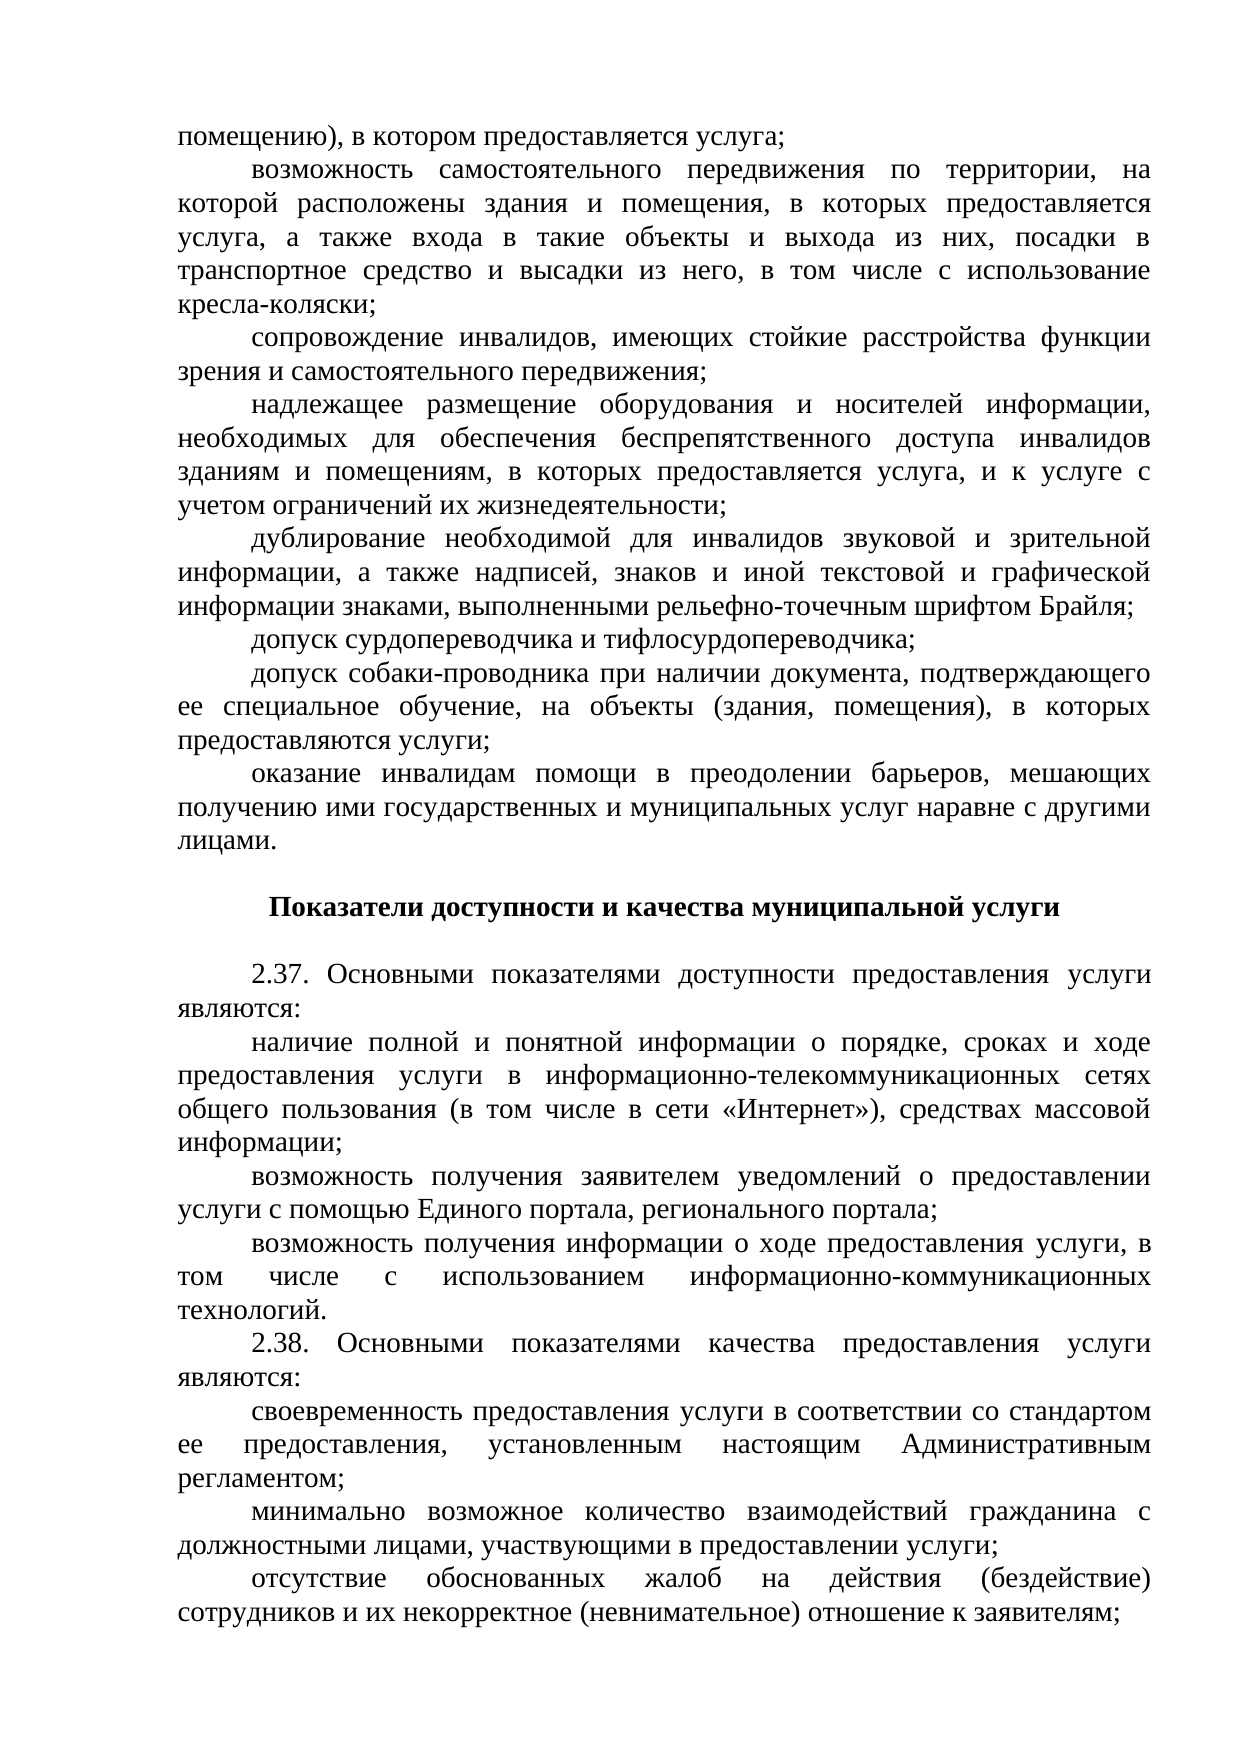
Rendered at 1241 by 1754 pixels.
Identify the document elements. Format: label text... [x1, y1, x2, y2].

text своевременность предоставления услуги в соответствии со стандартом ее предоставления, установленным настоящим Административным регламентом; [177, 1393, 1152, 1493]
text наличие полной и понятной информации о порядке, сроках и ходе предоставления услуги в информационно-телекоммуникационных сетях общего пользования (в том числе в сети «Интернет»), средствах массовой информации; [177, 1024, 1152, 1158]
text Показатели доступности и качества муниципальной услуги [177, 889, 1152, 923]
text сопровождение инвалидов, имеющих стойкие расстройства функции зрения и самостоятельного передвижения; [177, 319, 1152, 386]
text допуск собаки-проводника при наличии документа, подтверждающего ее специальное обучение, на объекты (здания, помещения), в которых предоставляются услуги; [177, 655, 1152, 755]
text возможность получения заявителем уведомлений о предоставлении услуги с помощью Единого портала, регионального портала; [177, 1158, 1152, 1225]
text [177, 118, 1152, 152]
text допуск сурдопереводчика и тифлосурдопереводчика; [177, 621, 1152, 655]
text возможность самостоятельного передвижения по территории, на которой расположены здания и помещения, в которых предоставляется услуга, а также входа в такие объекты и выхода из них, посадки в транспортное средство и высадки из него, в том числе с использование кресла-коляски; [177, 152, 1152, 319]
text оказание инвалидам помощи в преодолении барьеров, мешающих получению ими государственных и муниципальных услуг наравне с другими лицами. [177, 755, 1152, 856]
text 2.38. Основными показателями качества предоставления услуги являются: [177, 1326, 1152, 1393]
text дублирование необходимой для инвалидов звуковой и зрительной информации, а также надписей, знаков и иной текстовой и графической информации знаками, выполненными рельефно-точечным шрифтом Брайля; [177, 521, 1152, 621]
text надлежащее размещение оборудования и носителей информации, необходимых для обеспечения беспрепятственного доступа инвалидов зданиям и помещениям, в которых предоставляется услуга, и к услуге с учетом ограничений их жизнедеятельности; [177, 386, 1152, 521]
text отсутствие обоснованных жалоб на действия (бездействие) сотрудников и их некорректное (невнимательное) отношение к заявителям; [177, 1560, 1152, 1627]
text возможность получения информации о ходе предоставления услуги, в том числе с использованием информационно-коммуникационных технологий. [177, 1225, 1152, 1326]
text минимально возможное количество взаимодействий гражданина с должностными лицами, участвующими в предоставлении услуги; [177, 1493, 1152, 1560]
text 2.37. Основными показателями доступности предоставления услуги являются: [177, 957, 1152, 1024]
